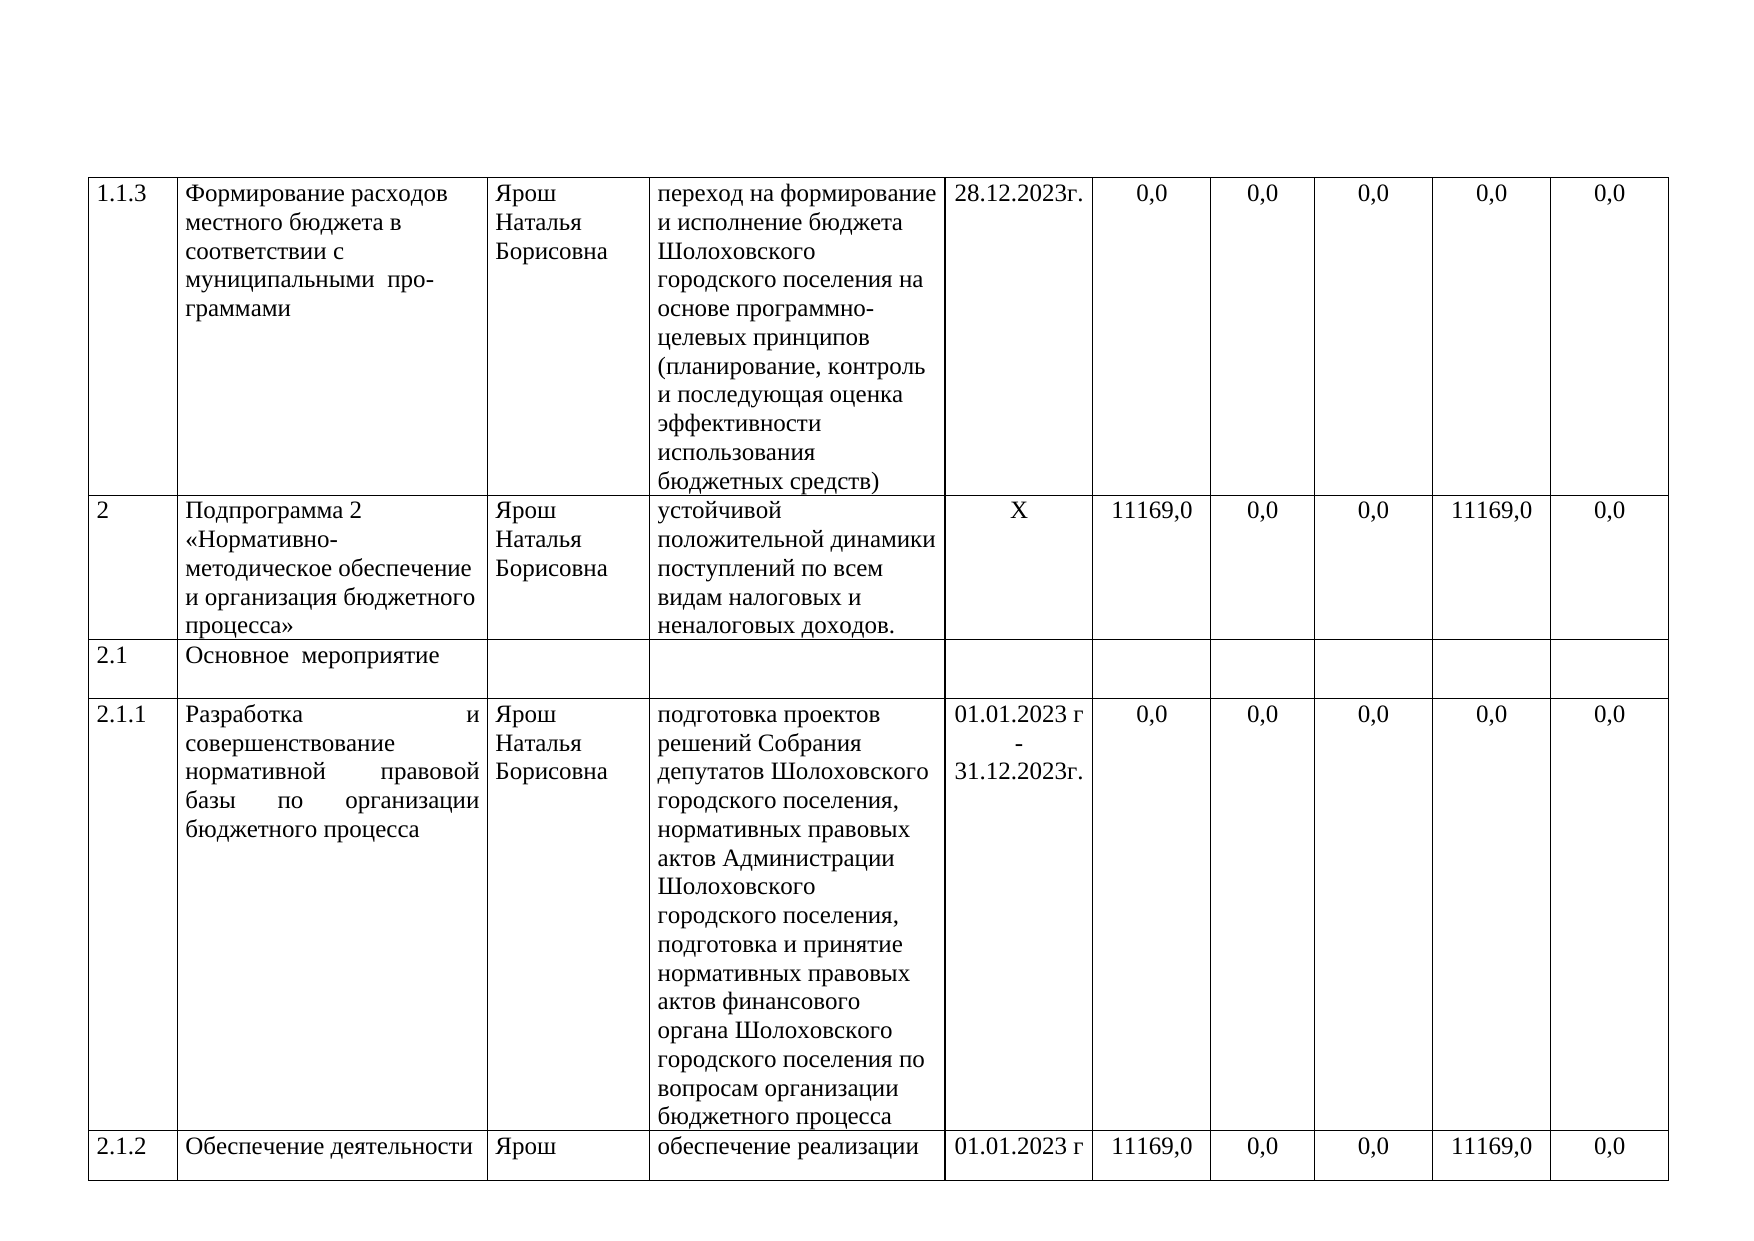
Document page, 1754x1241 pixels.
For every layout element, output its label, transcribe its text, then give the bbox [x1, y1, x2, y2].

table_cell Ярош Наталья Борисовна [488, 496, 649, 639]
table_cell 2.1.2 [89, 1131, 177, 1180]
table_cell 2.1 [89, 640, 177, 698]
table_cell подготовка проектов решений Собрания депутатов Шолоховского городского поселения, нормативных правовых актов Администрации Шолоховского городского поселения, подготовка и принятие нормативных правовых актов финансового органа Шолоховского городского поселения по вопросам организации бюджетного процесса [650, 699, 944, 1130]
table_cell 01.01.2023 г -31.12.2023г. [946, 699, 1092, 1130]
table_cell Разработка и совершенствование нормативной правовой базы по организации бюджетного процесса [178, 699, 487, 1130]
table_cell 0,0 [1315, 178, 1432, 494]
table_cell 11169,0 [1093, 496, 1210, 639]
table_cell переход на формирование и исполнение бюджета Шолоховского городского поселения на основе программно-целевых принципов (планирование, контроль и последующая оценка эффективности использования бюджетных средств) [650, 178, 944, 494]
table_cell 0,0 [1433, 178, 1550, 494]
table_cell 11169,0 [1093, 1131, 1210, 1180]
table_cell 11169,0 [1433, 1131, 1550, 1180]
table_cell 2 [89, 496, 177, 639]
table_cell 0,0 [1315, 496, 1432, 639]
table_cell Формирование расходов местного бюджета в соответствии с муниципальными программами [178, 178, 487, 494]
table_cell Основное мероприятие [178, 640, 487, 698]
table_cell 28.12.2023г. [946, 178, 1092, 494]
table_cell 0,0 [1551, 1131, 1668, 1180]
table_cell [946, 1131, 1092, 1180]
table_cell 0,0 [1551, 699, 1668, 1130]
table_cell [946, 640, 1092, 698]
table_cell 0,0 [1315, 699, 1432, 1130]
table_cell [650, 1131, 944, 1180]
table_cell устойчивой положительной динамики поступлений по всем видам налоговых и неналоговых доходов. [650, 496, 944, 639]
table_cell Подпрограмма 2 «Нормативно-методическое обеспечение и организация бюджетного процесса» [178, 496, 487, 639]
table_cell [1551, 640, 1668, 698]
table_cell 11169,0 [1433, 496, 1550, 639]
table_cell [1315, 640, 1432, 698]
table_cell [1433, 640, 1550, 698]
table_cell 0,0 [1211, 699, 1314, 1130]
table_cell Ярош Наталья Борисовна [488, 699, 649, 1130]
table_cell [488, 1131, 649, 1180]
table_cell 0,0 [1211, 178, 1314, 494]
table_cell 0,0 [1093, 178, 1210, 494]
table_cell X [946, 496, 1092, 639]
table_cell 0,0 [1093, 699, 1210, 1130]
table_cell 0,0 [1551, 496, 1668, 639]
table_cell 0,0 [1211, 496, 1314, 639]
table_cell Ярош Наталья Борисовна [488, 178, 649, 494]
table_cell 0,0 [1211, 1131, 1314, 1180]
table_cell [178, 1131, 487, 1180]
table_cell [1093, 640, 1210, 698]
table_cell [650, 640, 944, 698]
table_cell [1211, 640, 1314, 698]
table_cell 0,0 [1551, 178, 1668, 494]
table_cell 2.1.1 [89, 699, 177, 1130]
table_cell 1.1.3 [89, 178, 177, 494]
table_cell 0,0 [1315, 1131, 1432, 1180]
table_cell [488, 640, 649, 698]
table_cell 0,0 [1433, 699, 1550, 1130]
